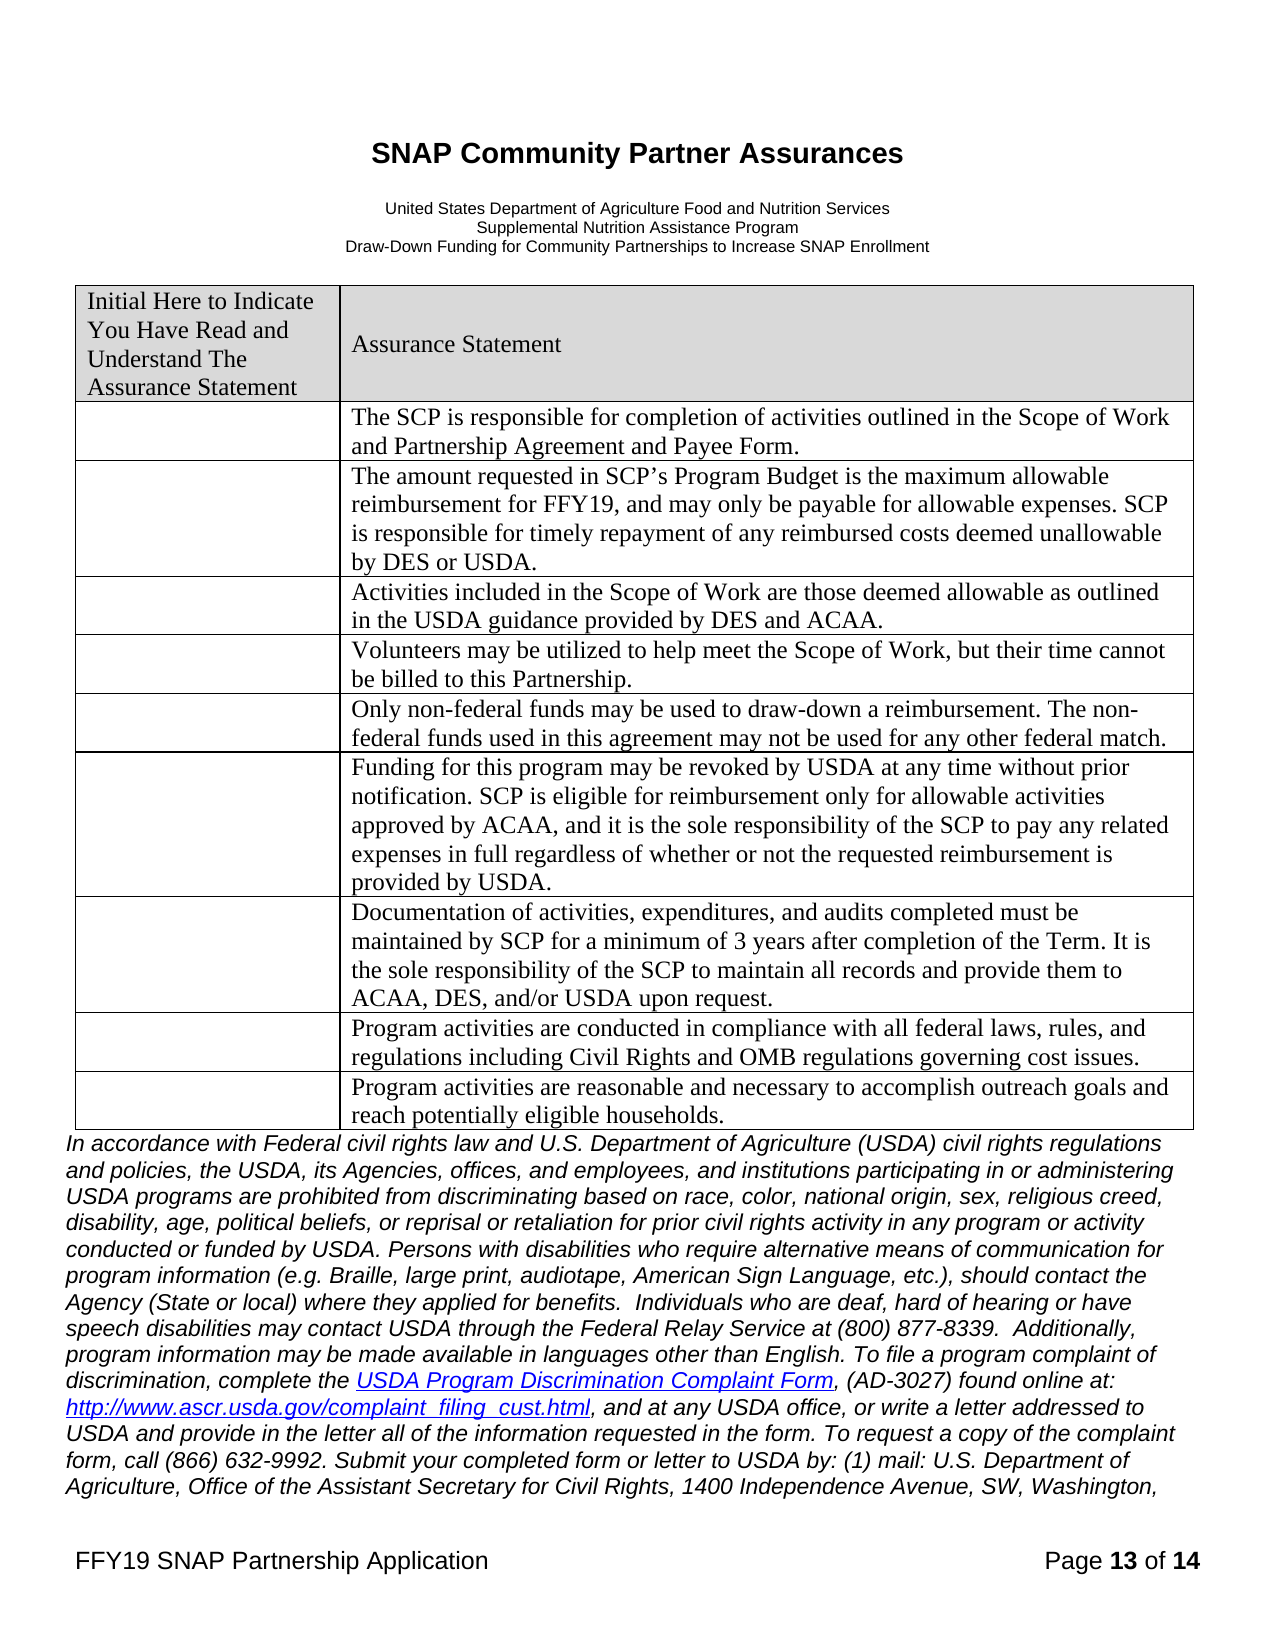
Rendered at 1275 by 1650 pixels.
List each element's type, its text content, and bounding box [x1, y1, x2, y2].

table_cell [76, 577, 339, 634]
table_cell Program activities are reasonable and necessary to accomplish outreach goals and reach potentially eligible households. [341, 1072, 1193, 1129]
text United States Department of Agriculture Food and Nutrition Services [75, 199, 1200, 218]
table_cell The SCP is responsible for completion of activities outlined in the Scope of Work and Partnership Agreement and Payee Form. [341, 402, 1193, 460]
table_cell [76, 753, 339, 896]
table_cell Funding for this program may be revoked by USDA at any time without prior notification. SCP is eligible for reimbursement only for allowable activities approved by ACAA, and it is the sole responsibility of the SCP to pay any related expenses in full regardless of whether or not the requested reimbursement is provided by USDA. [341, 753, 1193, 896]
table_cell [76, 1072, 339, 1129]
table_cell [76, 1013, 339, 1071]
table_cell Documentation of activities, expenditures, and audits completed must be maintained by SCP for a minimum of 3 years after completion of the Term. It is the sole responsibility of the SCP to maintain all records and provide them to ACAA, DES, and/or USDA upon request. [341, 897, 1193, 1012]
table_cell [76, 694, 339, 751]
text Draw-Down Funding for Community Partnerships to Increase SNAP Enrollment [75, 237, 1200, 256]
table_cell The amount requested in SCP’s Program Budget is the maximum allowable reimbursement for FFY19, and may only be payable for allowable expenses. SCP is responsible for timely repayment of any reimbursed costs deemed unallowable by DES or USDA. [341, 461, 1193, 576]
table_cell [76, 897, 339, 1012]
table_header Initial Here to Indicate You Have Read and Understand The Assurance Statement [76, 286, 339, 401]
table_cell Only non-federal funds may be used to draw-down a reimbursement. The non-federal funds used in this agreement may not be used for any other federal match. [341, 694, 1193, 751]
table_cell Program activities are conducted in compliance with all federal laws, rules, and regulations including Civil Rights and OMB regulations governing cost issues. [341, 1013, 1193, 1071]
table_cell [76, 402, 339, 460]
table_cell [76, 635, 339, 693]
table_cell Volunteers may be utilized to help meet the Scope of Work, but their time cannot be billed to this Partnership. [341, 635, 1193, 693]
text SNAP Community Partner Assurances [75, 137, 1200, 170]
table_cell [76, 461, 339, 576]
table_cell Activities included in the Scope of Work are those deemed allowable as outlined in the USDA guidance provided by DES and ACAA. [341, 577, 1193, 634]
table_header Assurance Statement [341, 286, 1193, 401]
text Supplemental Nutrition Assistance Program [75, 218, 1200, 237]
